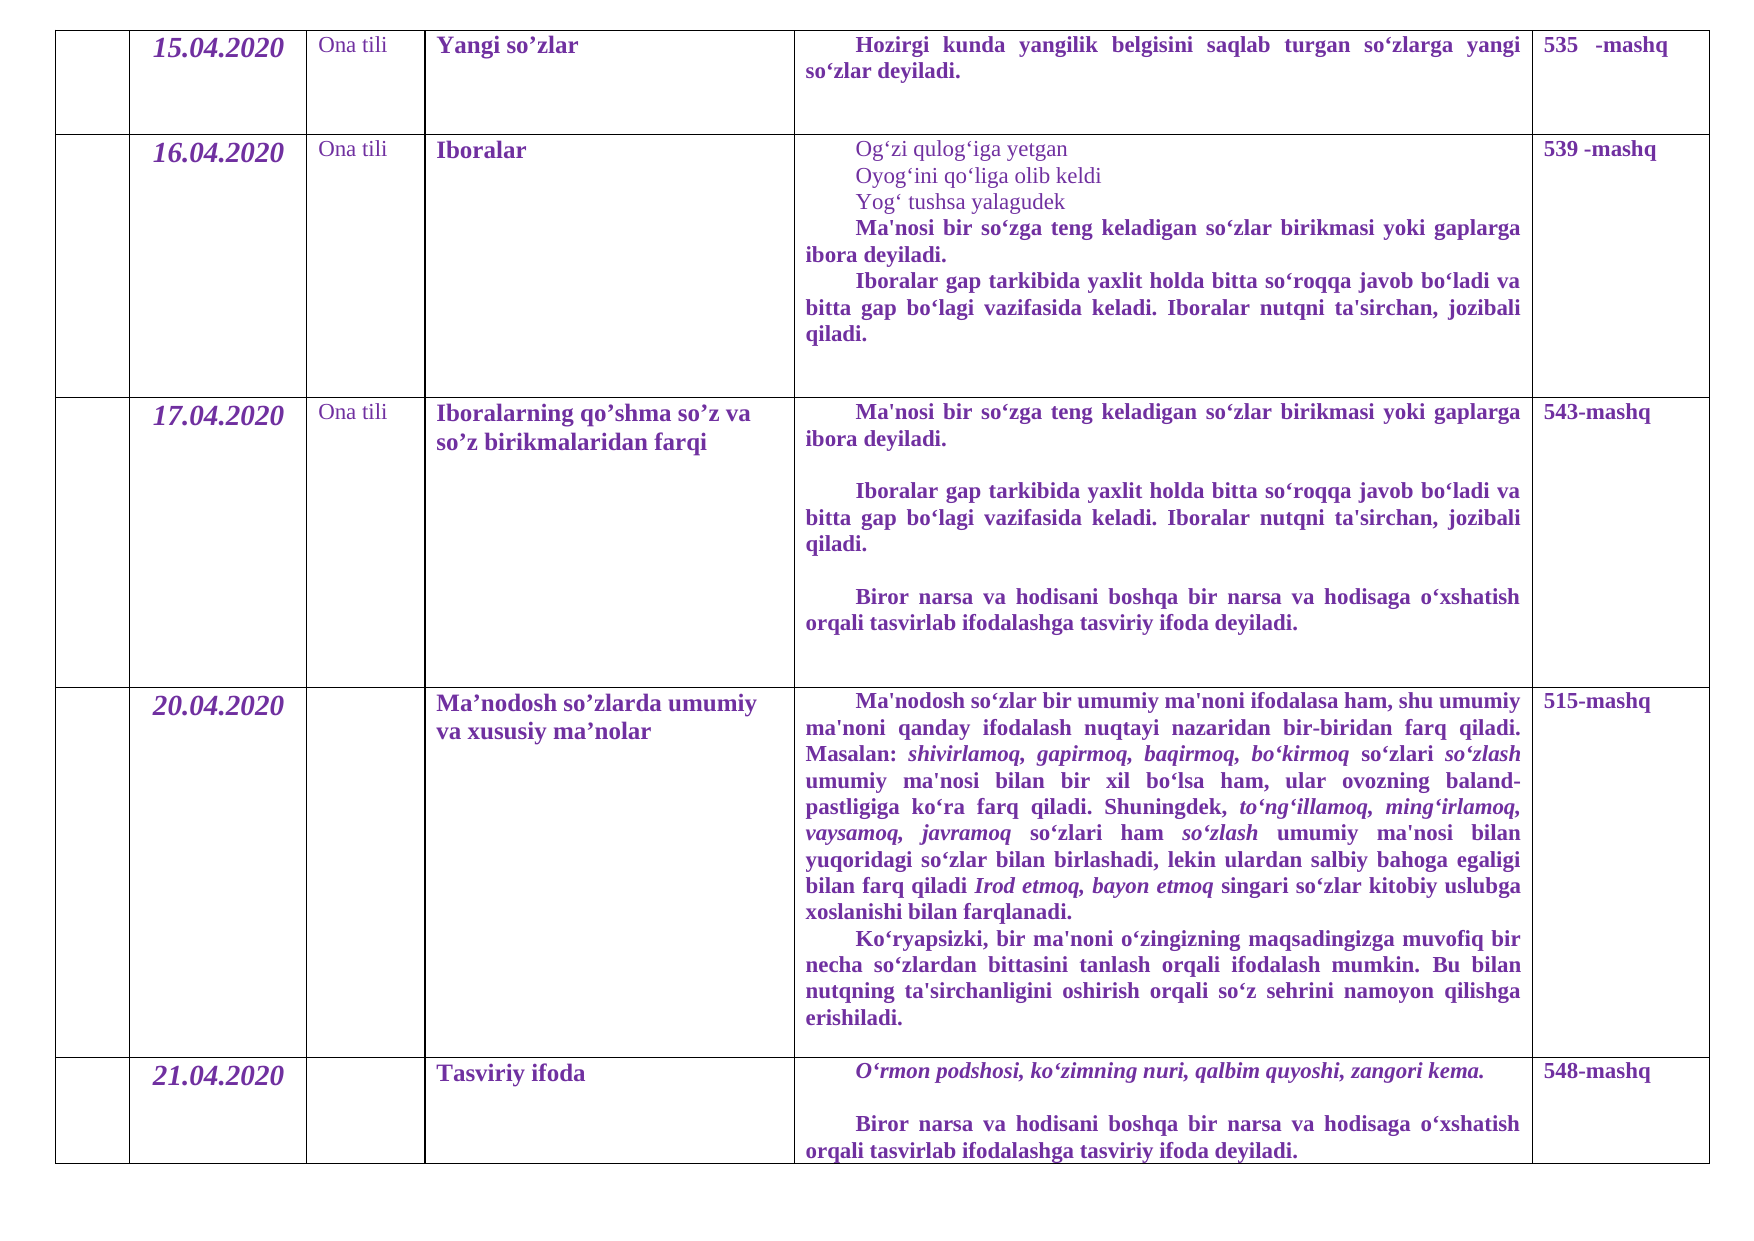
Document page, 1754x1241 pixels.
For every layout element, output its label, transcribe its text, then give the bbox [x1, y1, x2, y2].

table_cell 21.04.2020 [130, 1058, 306, 1163]
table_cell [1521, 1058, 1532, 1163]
table_cell [56, 398, 129, 687]
table_cell Hozirgi kunda yangilik belgisini saqlab turgan so‘zlarga yangi so‘zlar deyiladi. [795, 31, 1532, 134]
table_cell Tasviriy ifoda [426, 1058, 794, 1163]
table_cell 543-mashq [1533, 398, 1709, 687]
table_cell Ona tili [307, 398, 424, 687]
table_cell Yangi so’zlar [426, 31, 794, 134]
table_cell 548-mashq [1533, 1058, 1709, 1163]
table_cell Iboralarning qo’shma so’z va so’z birikmalaridan farqi [426, 398, 794, 687]
table_cell 15.04.2020 [130, 31, 306, 134]
table_cell 20.04.2020 [130, 688, 306, 1057]
table_cell Iboralar [426, 135, 794, 397]
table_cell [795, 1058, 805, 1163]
table_cell Ma'nosi bir so‘zga teng keladigan so‘zlar birikmasi yoki gaplarga ibora deyiladi. Iboralar gap tarkibida yaxlit holda bitta so‘roqqa javob bo‘ladi va bitta gap bo‘lagi vazifasida keladi. Iboralar nutqni ta'sirchan, jozibali qiladi. Biror narsa va hodisani boshqa bir narsa va hodisaga o‘xshatish orqali tasvirlab ifodalashga tasviriy ifoda deyiladi. [795, 398, 1532, 687]
table_cell Ona tili [307, 31, 424, 134]
table_cell [307, 1058, 424, 1163]
table_cell Ma’nodosh so’zlarda umumiy va xususiy ma’nolar [426, 688, 794, 1057]
table_cell 16.04.2020 [130, 135, 306, 397]
table_cell [56, 31, 129, 134]
table_cell 17.04.2020 [130, 398, 306, 687]
table_cell 535 -mashq [1533, 31, 1709, 134]
table_cell [56, 135, 129, 397]
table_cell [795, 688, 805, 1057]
table_cell [56, 1058, 129, 1163]
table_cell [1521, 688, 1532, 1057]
table_cell Ona tili [307, 135, 424, 397]
table_cell 539 -mashq [1533, 135, 1709, 397]
table_cell Og‘zi qulog‘iga yetgan Oyog‘ini qo‘liga olib keldi Yog‘ tushsa yalagudek Ma'nosi bir so‘zga teng keladigan so‘zlar birikmasi yoki gaplarga ibora deyiladi. Iboralar gap tarkibida yaxlit holda bitta so‘roqqa javob bo‘ladi va bitta gap bo‘lagi vazifasida keladi. Iboralar nutqni ta'sirchan, jozibali qiladi. [795, 135, 1532, 397]
table_cell [307, 688, 424, 1057]
table_cell 515-mashq [1533, 688, 1709, 1057]
table_cell [56, 688, 129, 1057]
